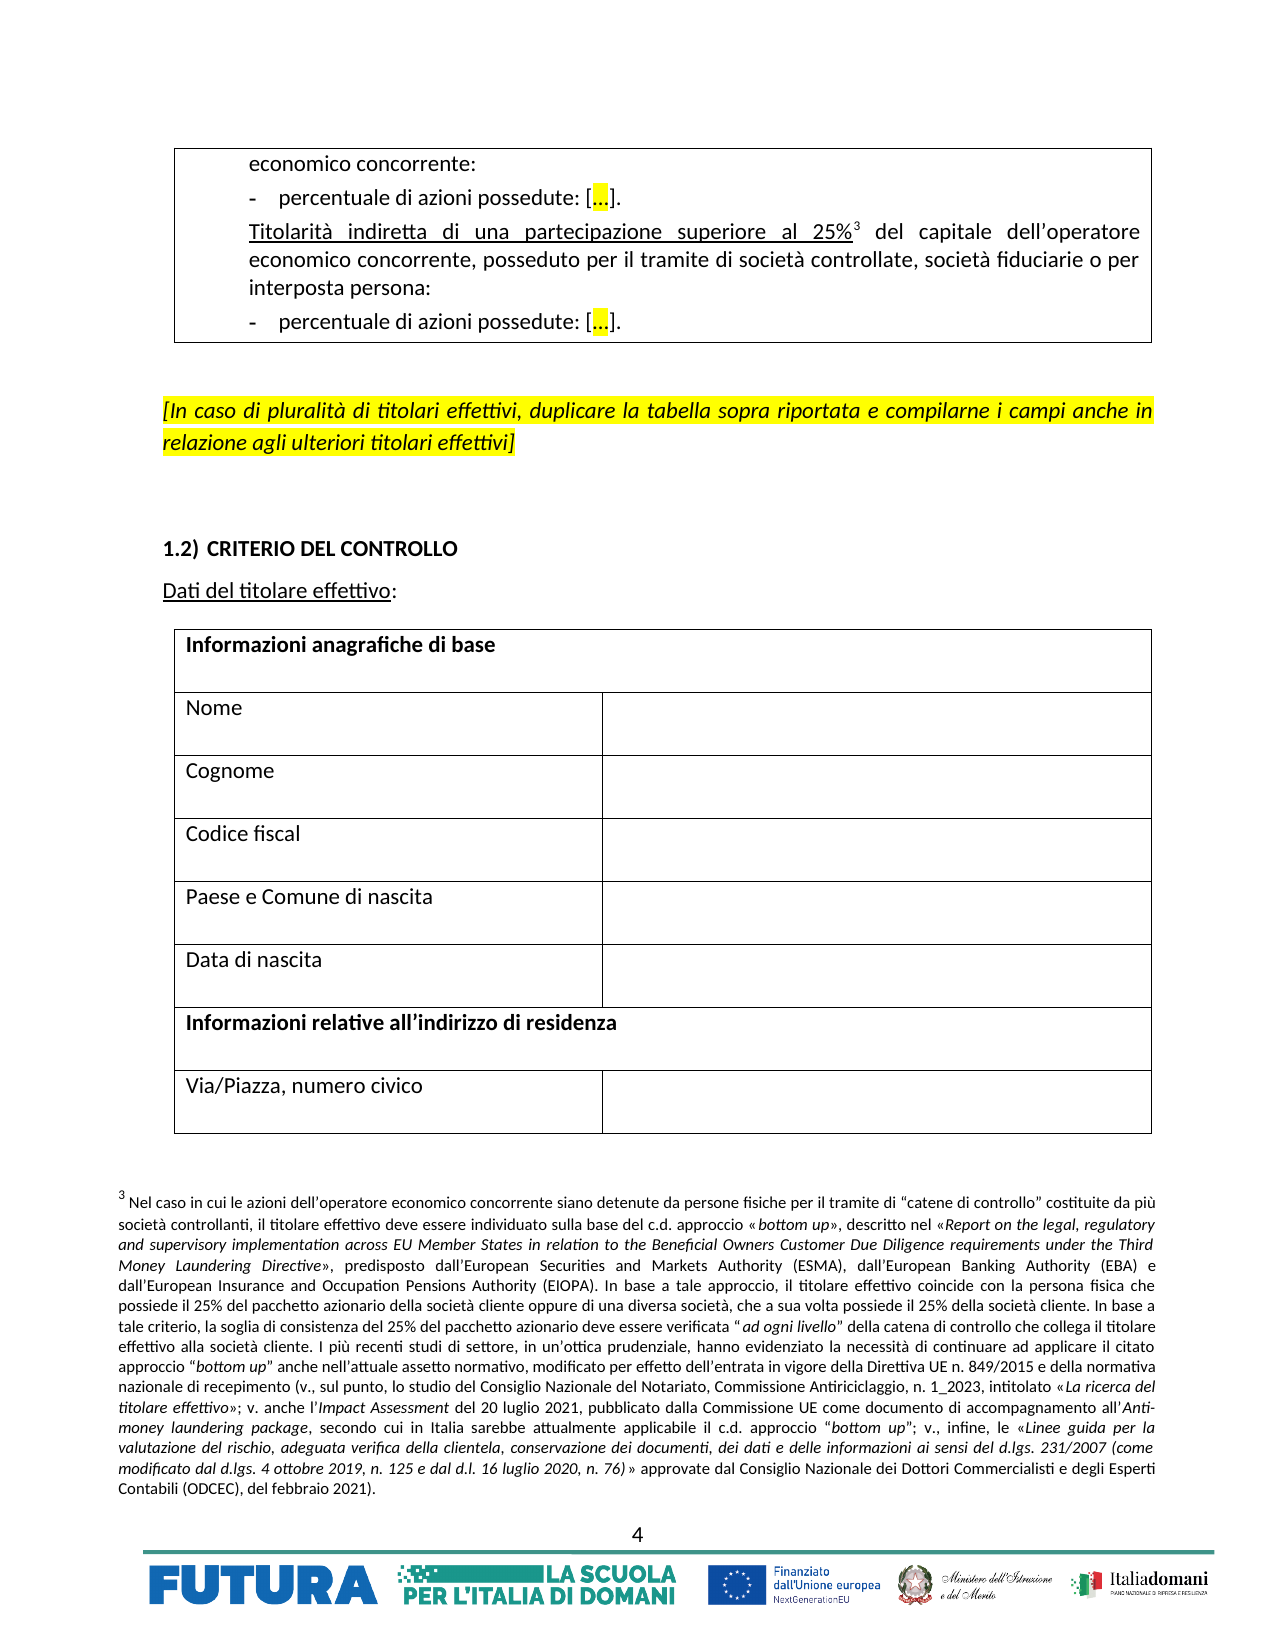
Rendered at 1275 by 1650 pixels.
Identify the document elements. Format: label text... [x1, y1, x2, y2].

table_cell Nome [175, 693, 602, 755]
table_cell [603, 819, 1151, 881]
table_cell Data di nascita [175, 945, 602, 1007]
table_cell Via/Piazza, numero civico [175, 1071, 602, 1133]
table_cell Informazioni relative all’indirizzo di residenza [175, 1008, 1151, 1070]
table_cell Codice fiscal [175, 819, 602, 881]
table_header Informazioni anagrafiche di base [175, 630, 1151, 692]
text Dati del titolare effettivo: [162, 576, 1157, 604]
table_cell Cognome [175, 756, 602, 818]
table_cell [603, 1071, 1151, 1133]
text [In caso di pluralità di titolari effettivi, duplicare la tabella sopra riportata e compilarne i campi anche in relazione agli ulteriori titolari effettivi] [162, 396, 1157, 456]
list CRITERIO DEL CONTROLLO [162, 534, 1157, 562]
picture [147, 1562, 1210, 1608]
table_cell [603, 756, 1151, 818]
table_cell [603, 945, 1151, 1007]
table_cell [603, 693, 1151, 755]
table_cell Paese e Comune di nascita [175, 882, 602, 944]
table_cell [603, 882, 1151, 944]
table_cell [175, 149, 1151, 342]
